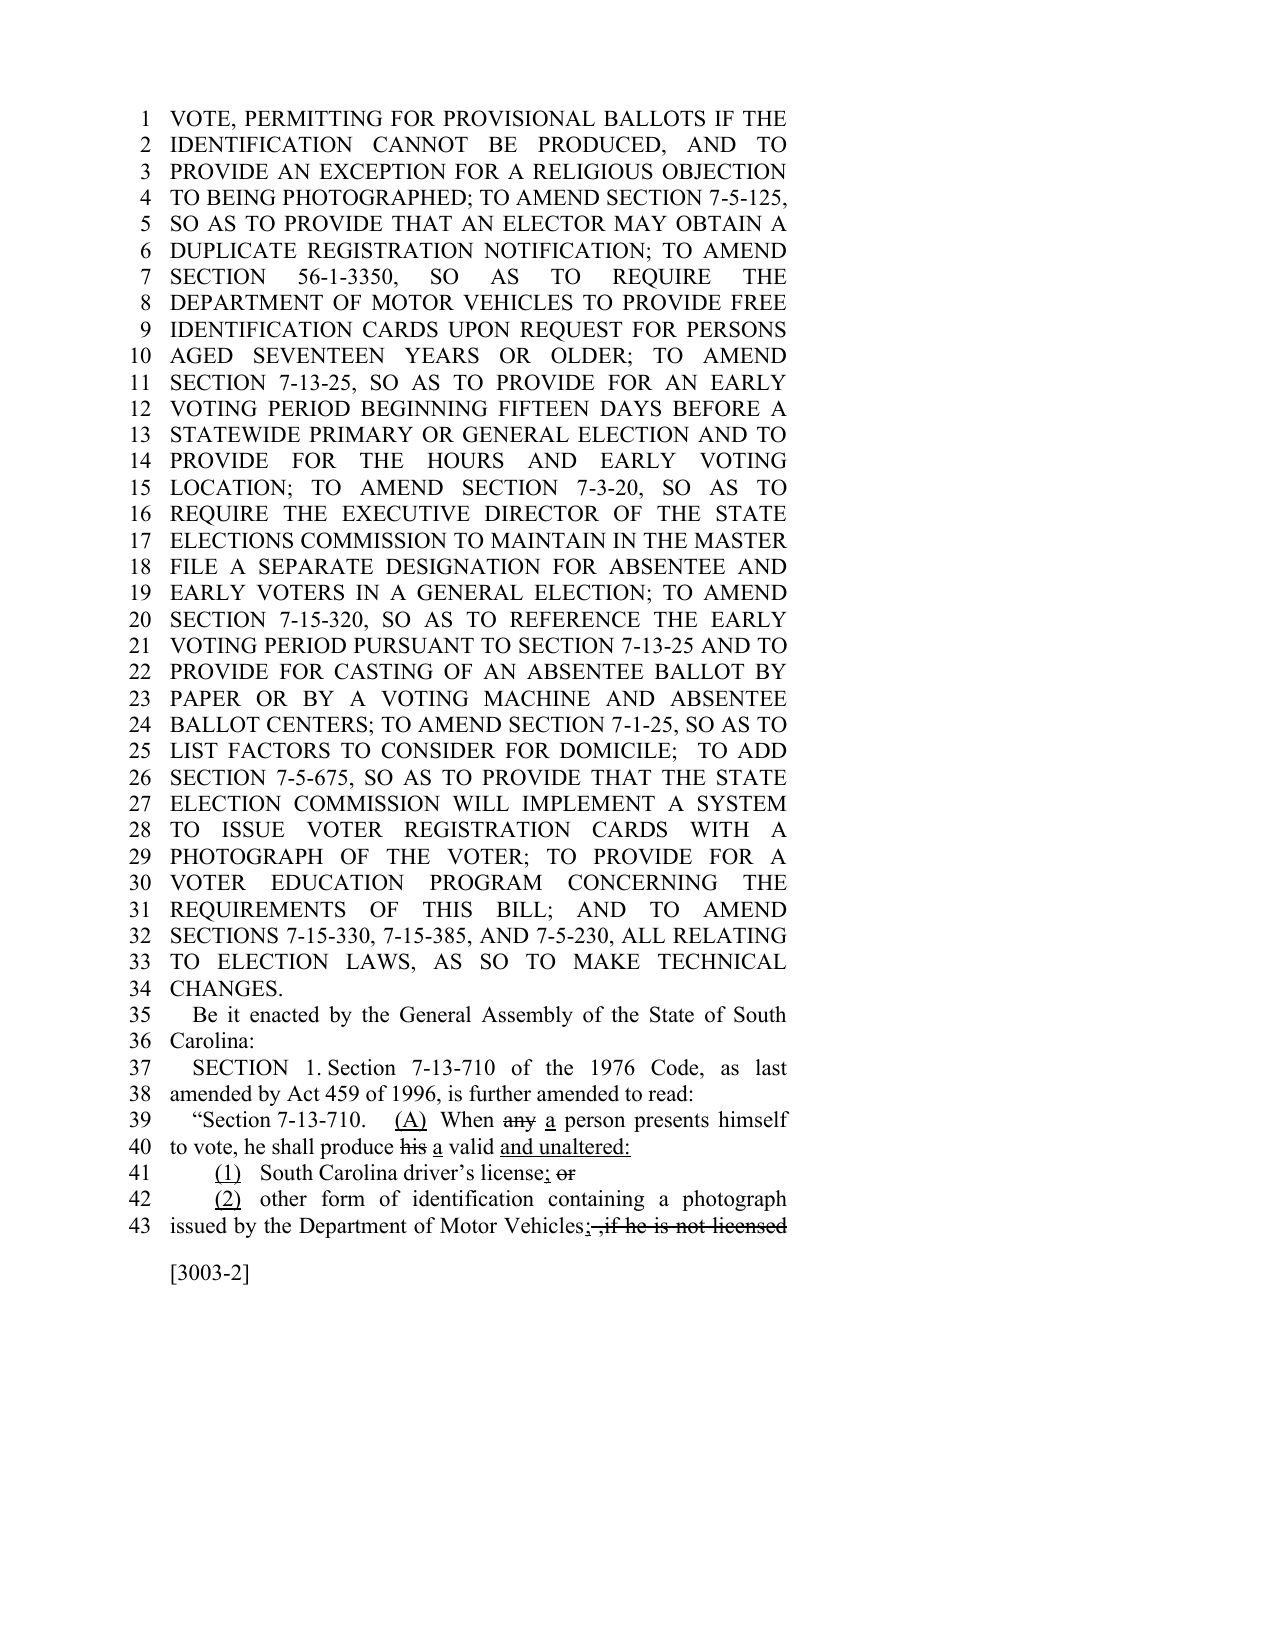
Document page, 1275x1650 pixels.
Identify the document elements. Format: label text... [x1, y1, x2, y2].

text (1) South Carolina driver’s license; or [169, 1159, 787, 1186]
text “Section 7-13-710. (A) When any a person presents himself to vote, he shall produce his a valid and unaltered: [169, 1106, 787, 1159]
text Be it enacted by the General Assembly of the State of South Carolina: [169, 1001, 787, 1054]
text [169, 105, 787, 1001]
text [169, 1186, 787, 1238]
text SECTION 1. Section 7-13-710 of the 1976 Code, as last amended by Act 459 of 1996, is further amended to read: [169, 1054, 787, 1106]
